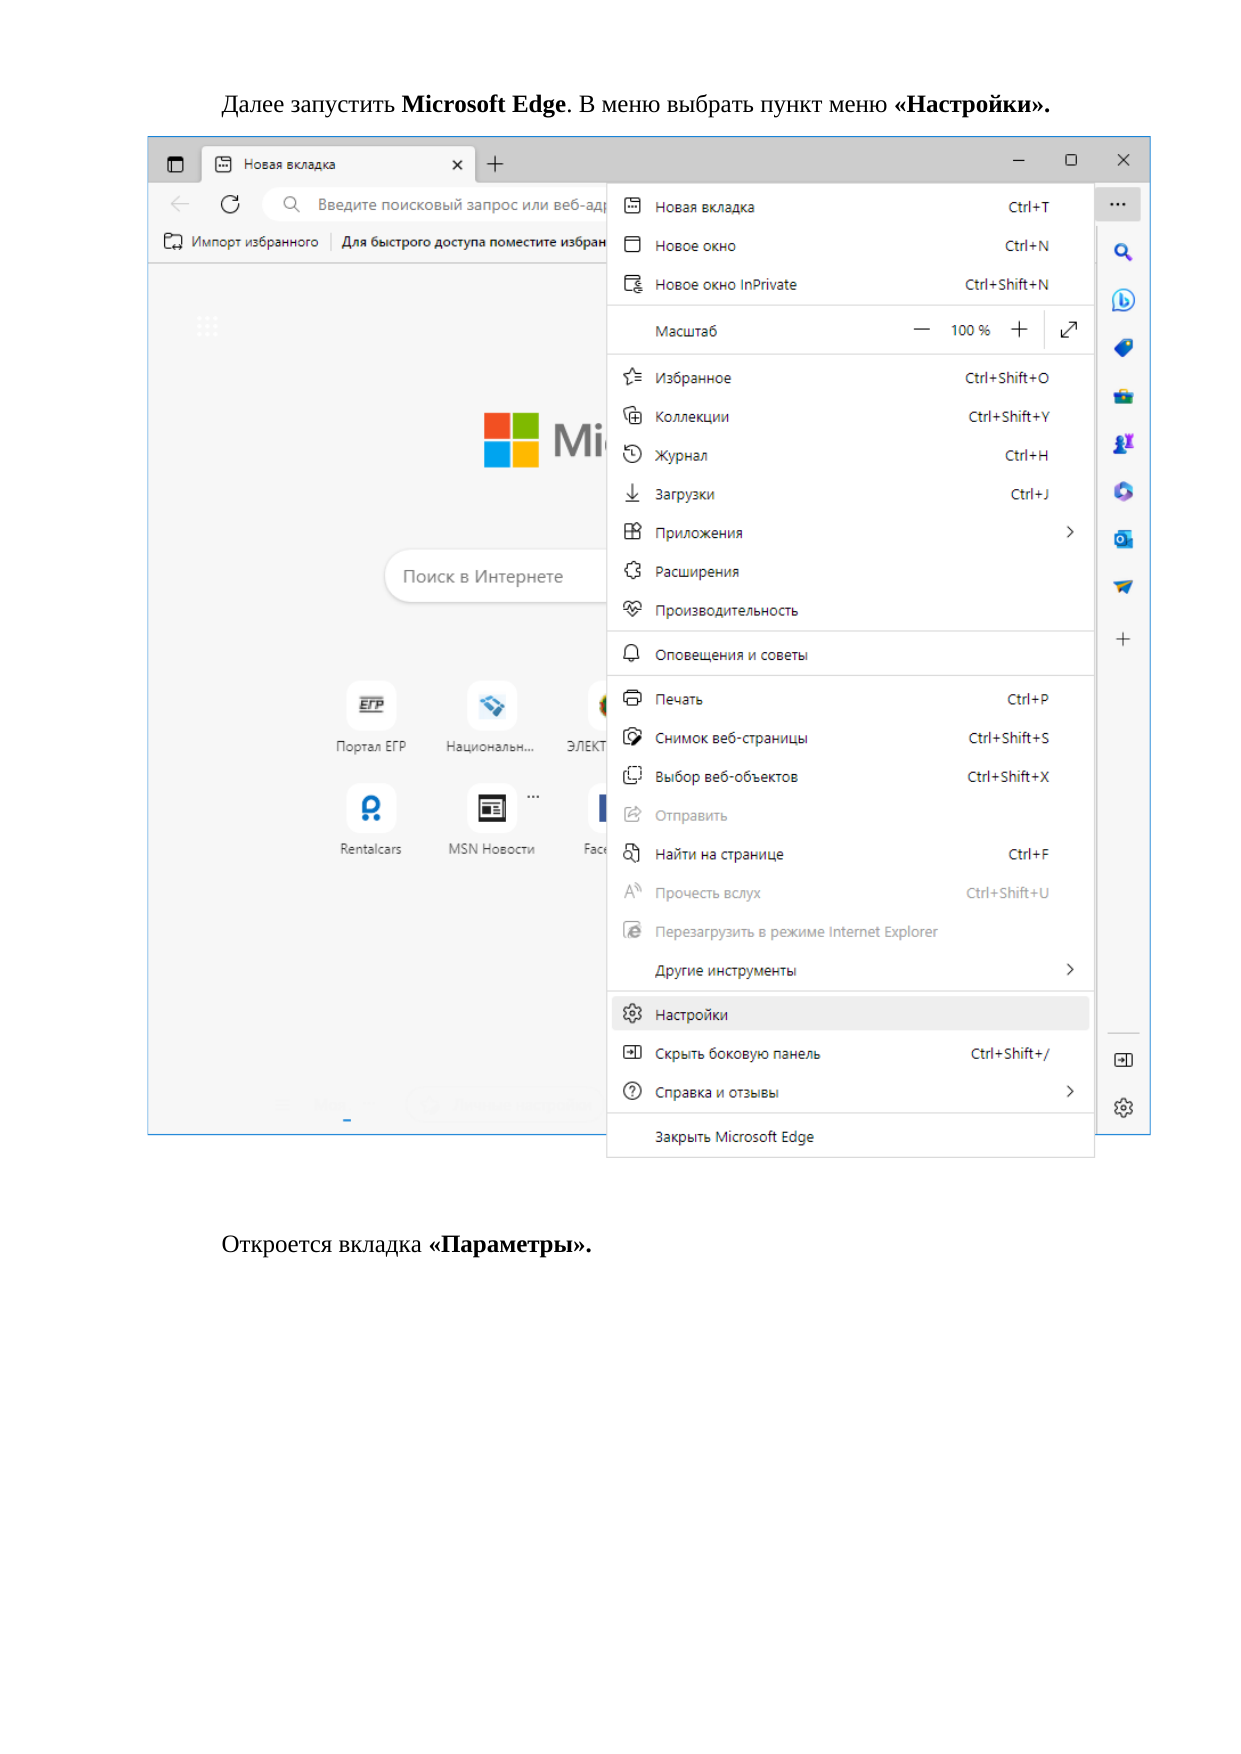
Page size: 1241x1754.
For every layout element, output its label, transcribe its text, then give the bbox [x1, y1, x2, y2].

text Откроется вкладка «Параметры». [148, 1229, 1152, 1258]
picture [147, 136, 1151, 1158]
text Далее запустить Microsoft Edge. В меню выбрать пункт меню «Настройки». [148, 89, 1152, 117]
